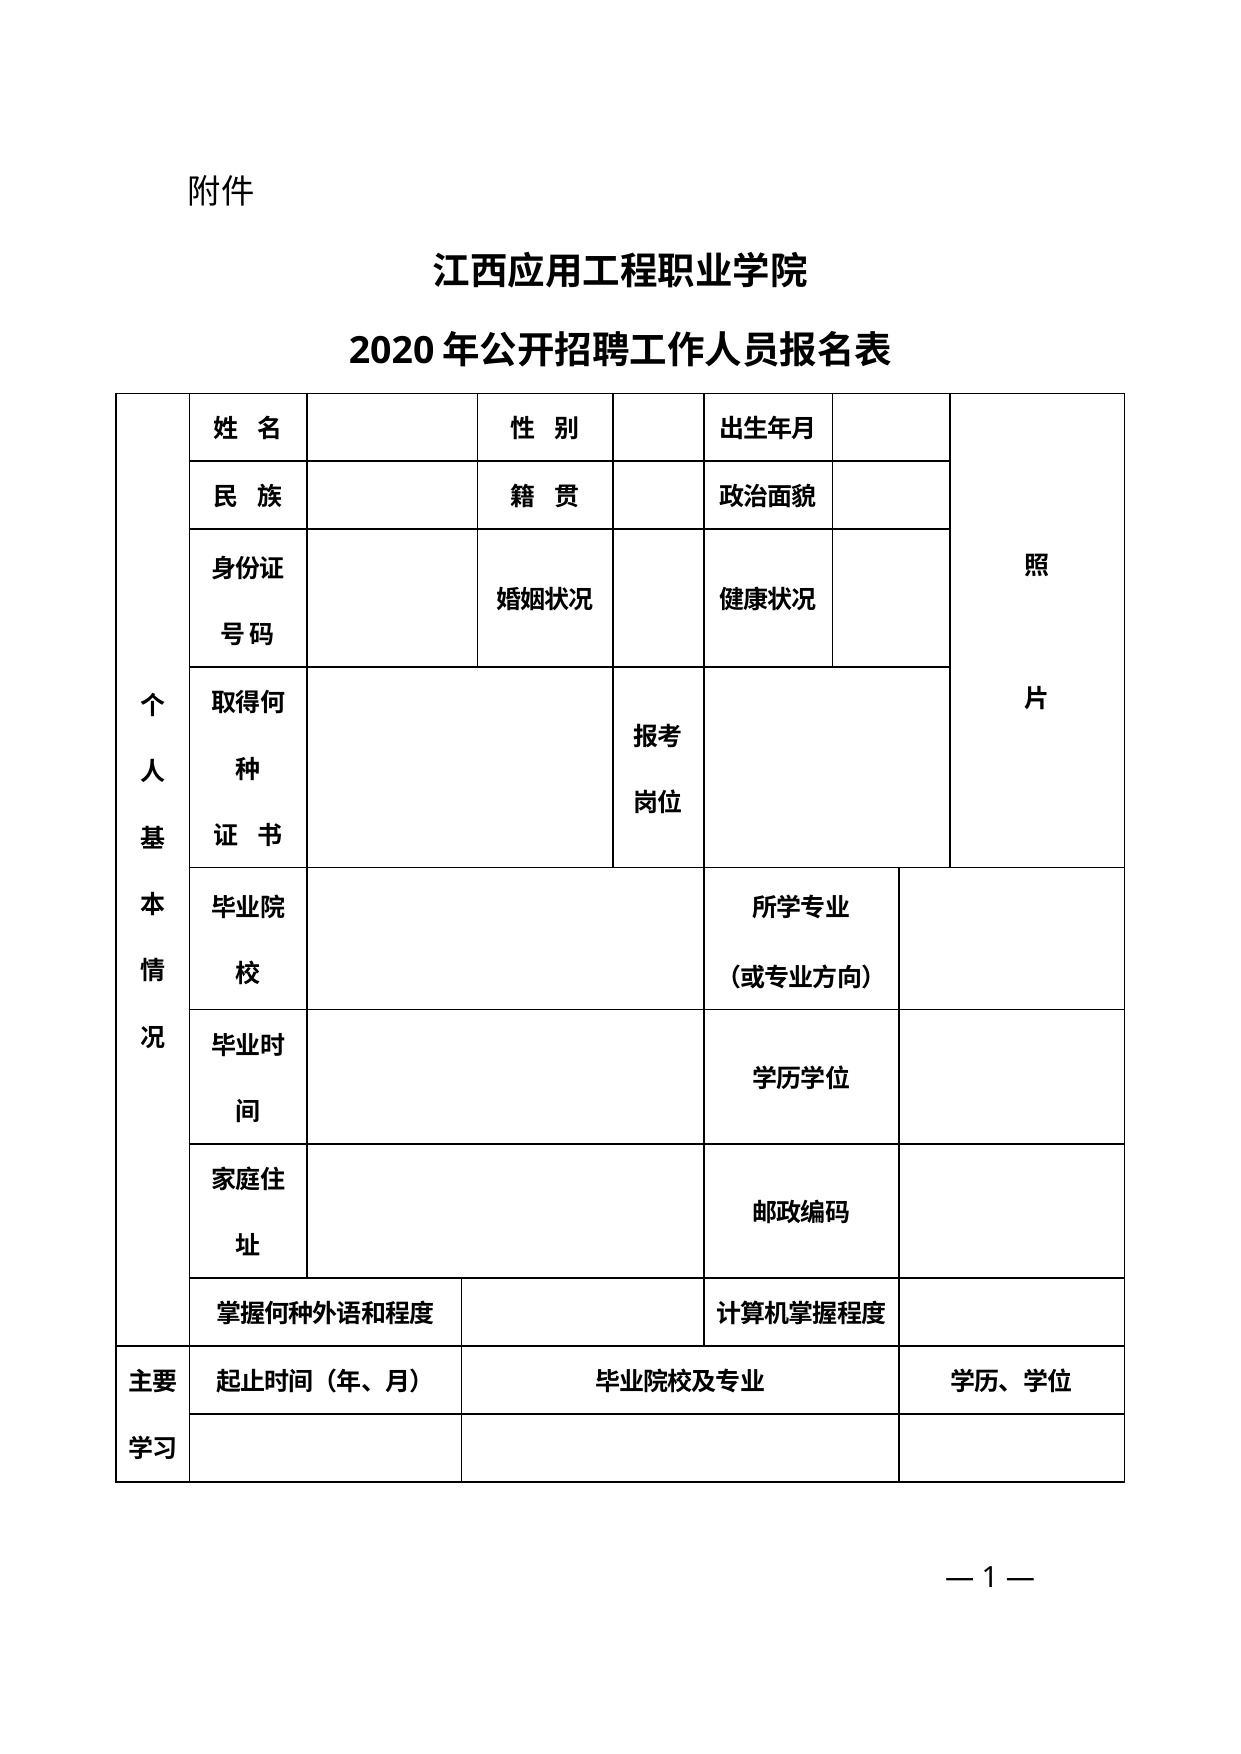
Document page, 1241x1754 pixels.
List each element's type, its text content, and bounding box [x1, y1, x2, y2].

text 2020年公开招聘工作人员报名表 [187, 313, 1053, 380]
table_cell [308, 530, 477, 666]
table_cell 所学专业 （或专业方向） [705, 868, 898, 1009]
text 附件 [187, 156, 1053, 222]
table_header 性 别 [478, 394, 612, 460]
table_cell 学历学位 [705, 1010, 898, 1143]
table_cell [462, 1279, 703, 1345]
table_cell 计算机掌握程度 [705, 1279, 898, 1345]
table_cell [308, 868, 703, 1009]
table_header [614, 394, 703, 460]
table_cell 学历、学位 [900, 1347, 1124, 1413]
table_cell [614, 462, 703, 528]
table_cell 健康状况 [705, 530, 832, 666]
table_header [308, 394, 477, 460]
table_header 个 人 基 本 情 况 [117, 394, 189, 1345]
table_cell [833, 530, 949, 666]
table_cell 婚姻状况 [478, 530, 612, 666]
table_cell [900, 1145, 1124, 1277]
table_header 出生年月 [705, 394, 832, 460]
table_cell [900, 868, 1124, 1009]
table_cell [308, 668, 612, 867]
table_cell 掌握何种外语和程度 [190, 1279, 461, 1345]
table_cell [190, 1415, 461, 1481]
table_cell 报考 岗位 [614, 668, 703, 867]
table_cell [462, 1415, 898, 1481]
table_cell [900, 1415, 1124, 1481]
table_cell [833, 462, 949, 528]
table_cell 起止时间（年、月） [190, 1347, 461, 1413]
table_cell 民 族 [190, 462, 306, 528]
table_cell 毕业时间 [190, 1010, 306, 1143]
table_cell [705, 668, 949, 867]
table_cell [614, 530, 703, 666]
table_cell [308, 1145, 703, 1277]
text 江西应用工程职业学院 [187, 235, 1053, 301]
table_header [833, 394, 949, 460]
table_cell 家庭住址 [190, 1145, 306, 1277]
table_cell [308, 462, 477, 528]
table_cell 毕业院校及专业 [462, 1347, 898, 1413]
table_cell [900, 1010, 1124, 1143]
table_cell [308, 1010, 703, 1143]
table_cell 取得何种 证 书 [190, 668, 306, 867]
table_header 姓 名 [190, 394, 306, 460]
table_cell 邮政编码 [705, 1145, 898, 1277]
table_cell 籍 贯 [478, 462, 612, 528]
table_cell 身份证 号 码 [190, 530, 306, 666]
table_cell [900, 1279, 1124, 1345]
table_cell 政治面貌 [705, 462, 832, 528]
table_header 照 片 [951, 394, 1124, 867]
table_cell 主要学习经历(自高中起) [117, 1347, 189, 1481]
table_cell 毕业院校 [190, 868, 306, 1009]
